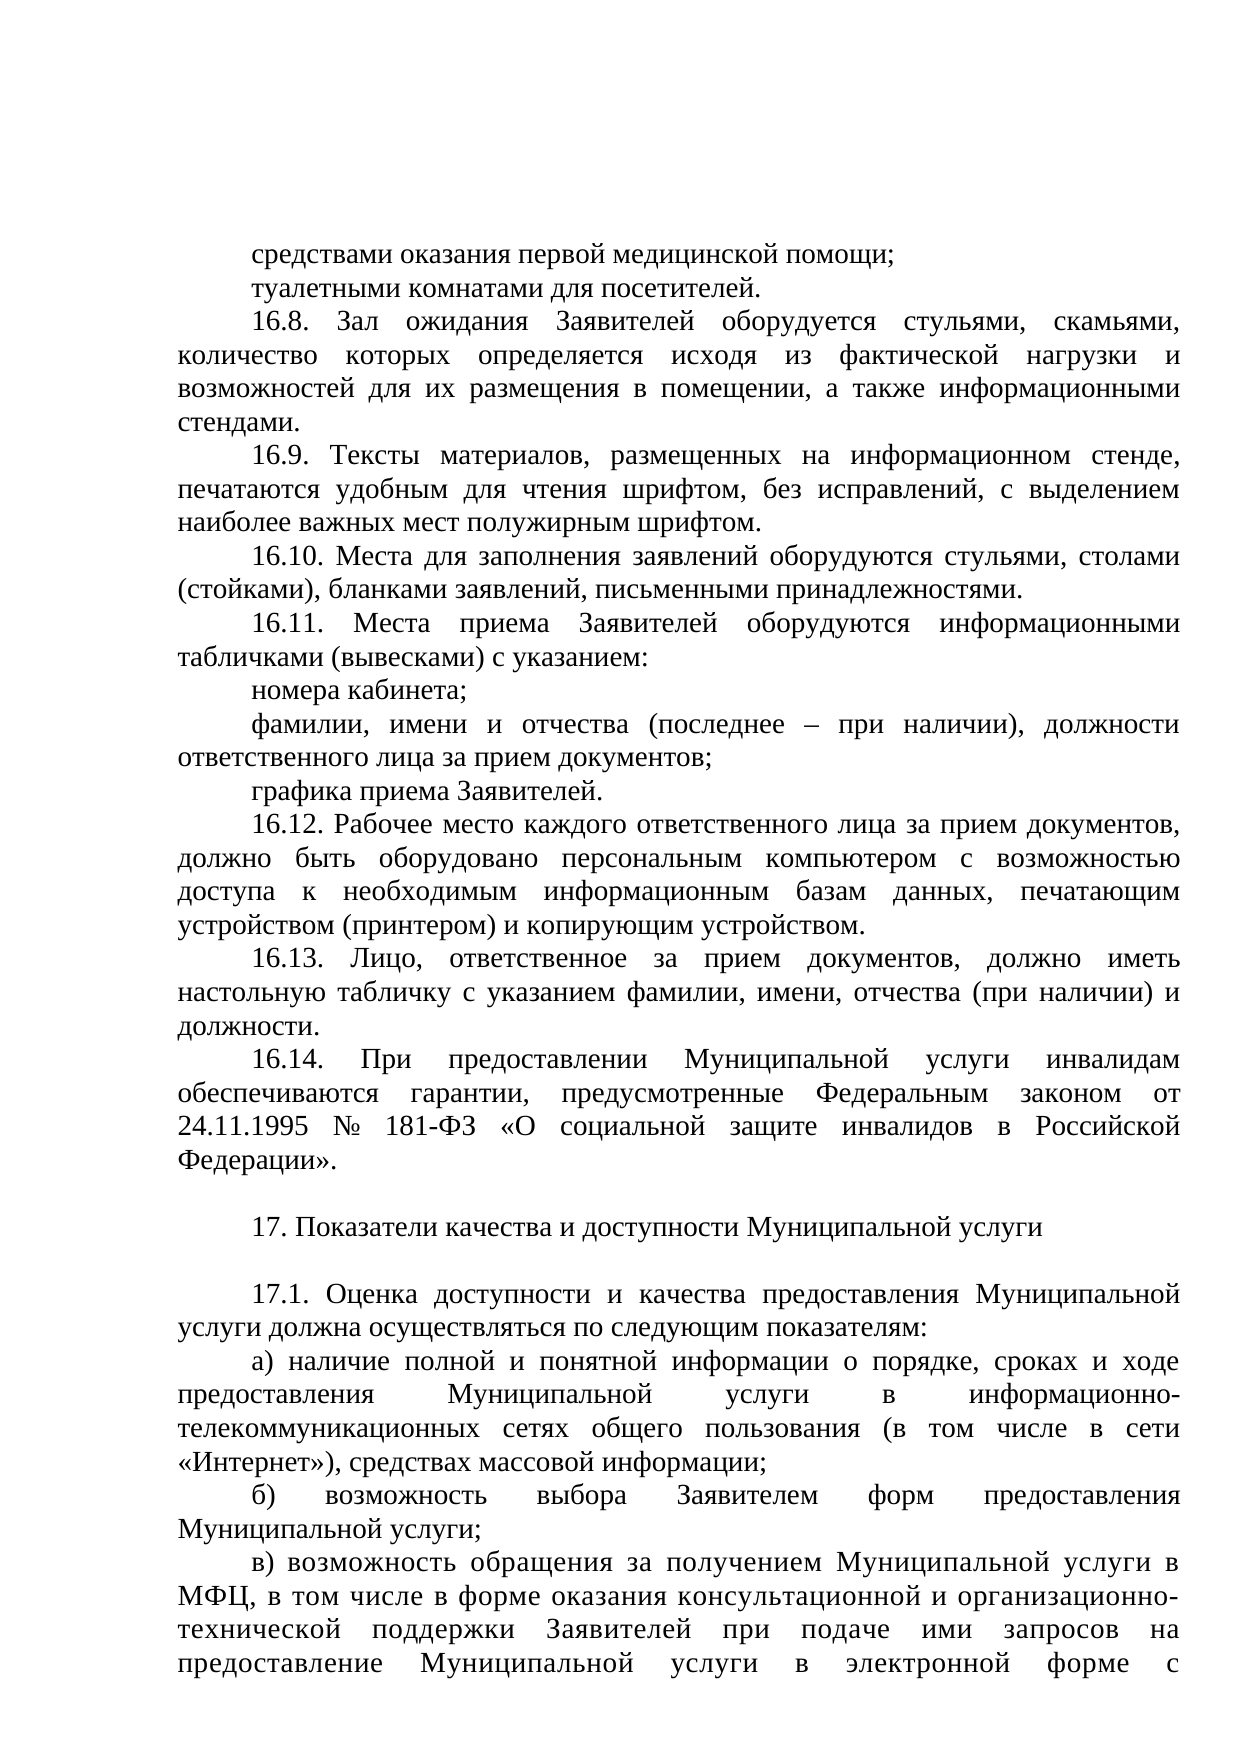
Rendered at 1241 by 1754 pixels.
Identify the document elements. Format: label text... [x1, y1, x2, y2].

text 16.11. Места приема Заявителей оборудуются информационными табличками (вывесками) с указанием: [177, 605, 1181, 672]
text средствами оказания первой медицинской помощи; [177, 236, 1181, 270]
text 16.8. Зал ожидания Заявителей оборудуется стульями, скамьями, количество которых определяется исходя из фактической нагрузки и возможностей для их размещения в помещении, а также информационными стендами. [177, 303, 1181, 437]
text а) наличие полной и понятной информации о порядке, сроках и ходе предоставления Муниципальной услуги в информационно-телекоммуникационных сетях общего пользования (в том числе в сети «Интернет»), средствах массовой информации; [177, 1343, 1181, 1477]
text б) возможность выбора Заявителем форм предоставления Муниципальной услуги; [177, 1477, 1181, 1544]
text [177, 1544, 1181, 1678]
text 17.1. Оценка доступности и качества предоставления Муниципальной услуги должна осуществляться по следующим показателям: [177, 1276, 1181, 1343]
text 16.13. Лицо, ответственное за прием документов, должно иметь настольную табличку с указанием фамилии, имени, отчества (при наличии) и должности. [177, 941, 1181, 1041]
text номера кабинета; [177, 672, 1181, 706]
text 16.10. Места для заполнения заявлений оборудуются стульями, столами (стойками), бланками заявлений, письменными принадлежностями. [177, 538, 1181, 605]
text графика приема Заявителей. [177, 773, 1181, 806]
text туалетными комнатами для посетителей. [177, 270, 1181, 303]
text 16.9. Тексты материалов, размещенных на информационном стенде, печатаются удобным для чтения шрифтом, без исправлений, с выделением наиболее важных мест полужирным шрифтом. [177, 437, 1181, 538]
text 17. Показатели качества и доступности Муниципальной услуги [177, 1209, 1181, 1242]
text 16.12. Рабочее место каждого ответственного лица за прием документов, должно быть оборудовано персональным компьютером с возможностью доступа к необходимым информационным базам данных, печатающим устройством (принтером) и копирующим устройством. [177, 806, 1181, 941]
text 16.14. При предоставлении Муниципальной услуги инвалидам обеспечиваются гарантии, предусмотренные Федеральным законом от 24.11.1995 № 181-ФЗ «О социальной защите инвалидов в Российской Федерации». [177, 1041, 1181, 1175]
text фамилии, имени и отчества (последнее – при наличии), должности ответственного лица за прием документов; [177, 706, 1181, 773]
